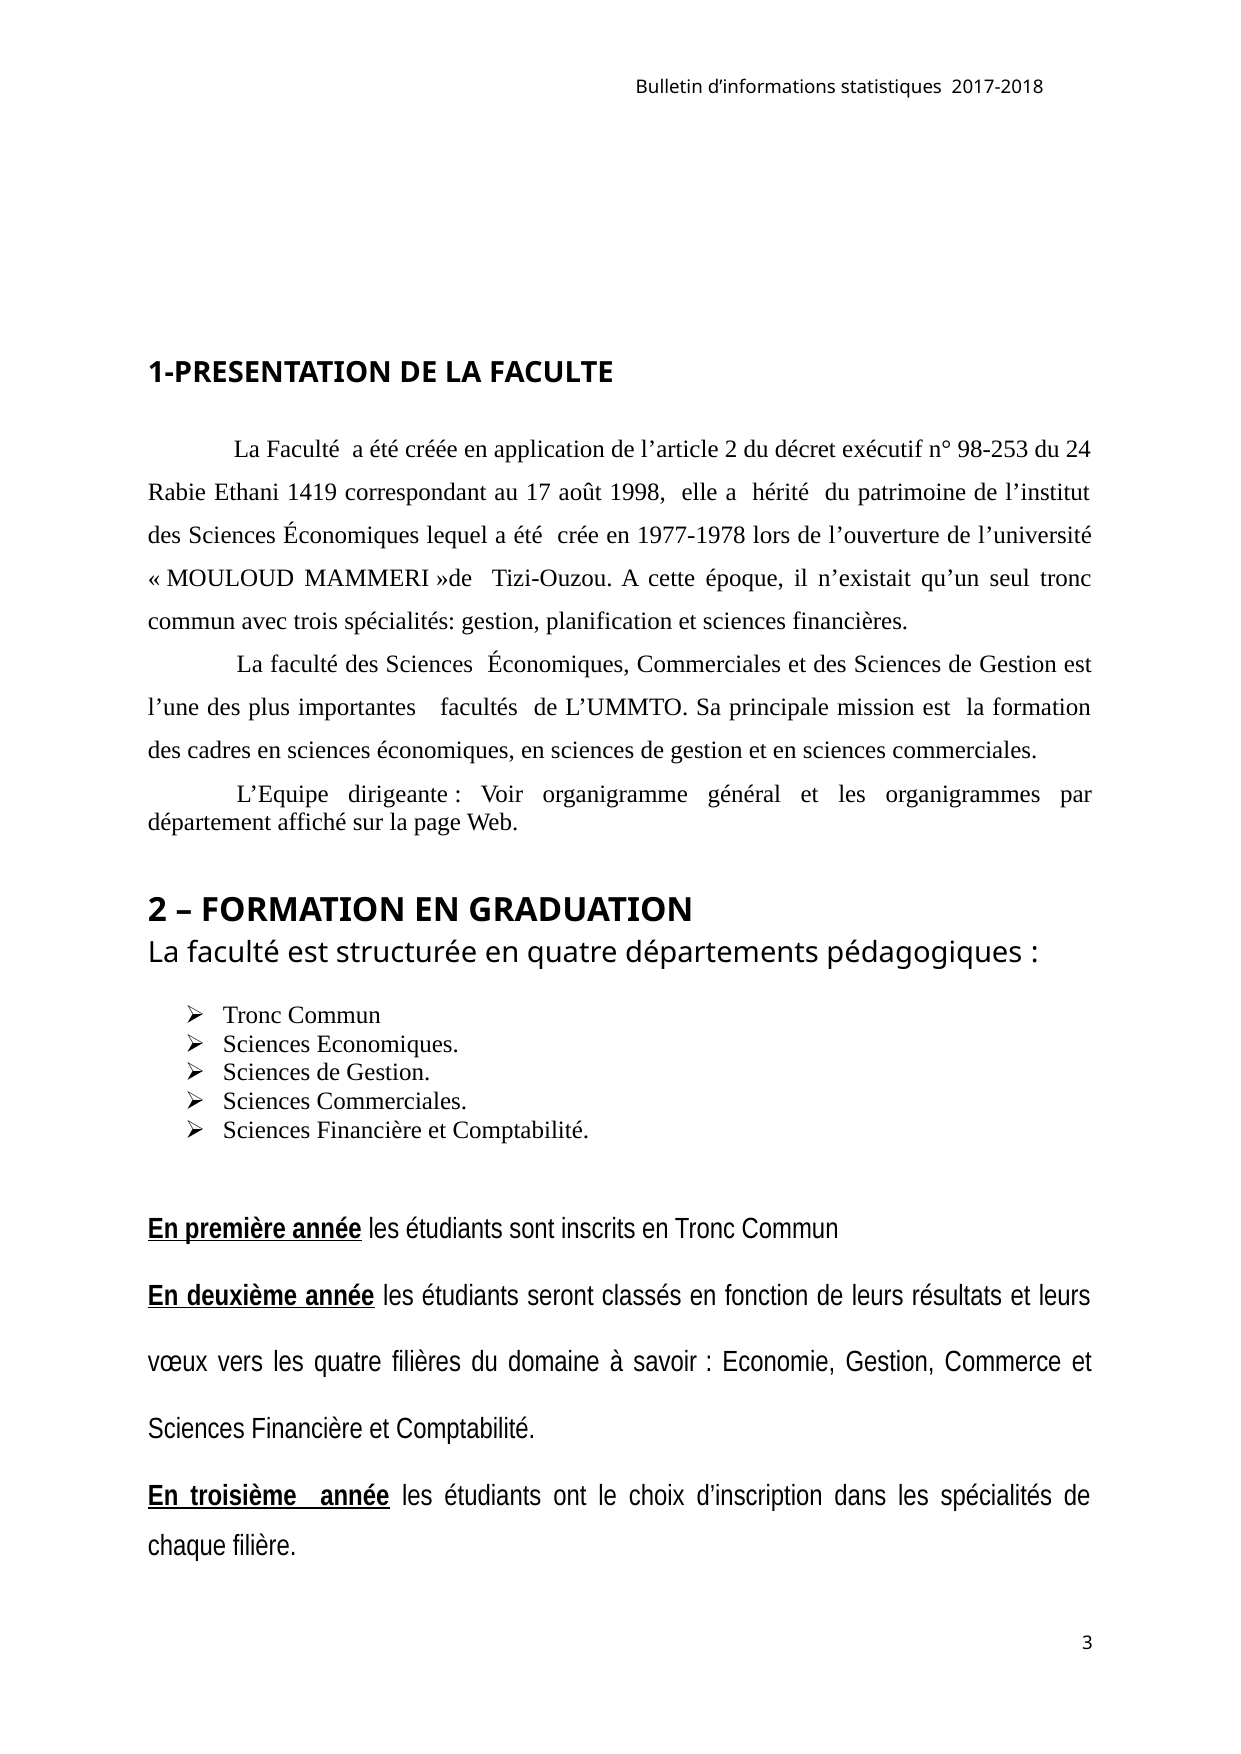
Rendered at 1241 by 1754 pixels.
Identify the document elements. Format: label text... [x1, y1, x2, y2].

list Sciences Commerciales. [185, 1086, 1092, 1115]
text En troisième année les étudiants ont le choix d’inscription dans les spécialités de chaque filière. [148, 1478, 1092, 1562]
text La faculté est structurée en quatre départements pédagogiques : [148, 932, 1092, 971]
subtitle 2 – FORMATION EN GRADUATION [148, 886, 1092, 932]
text L’Equipe dirigeante : Voir organigramme général et les organigrammes par département affiché sur la page Web. [148, 779, 1092, 836]
text La Faculté a été créée en application de l’article 2 du décret exécutif n° 98-253 du 24 Rabie Ethani 1419 correspondant au 17 août 1998, elle a hérité du patrimoine de l’institut des Sciences Économiques lequel a été crée en 1977-1978 lors de l’ouverture de l’université « MOULOUD MAMMERI »de Tizi-Ouzou. A cette époque, il n’existait qu’un seul tronc commun avec trois spécialités: gestion, planification et sciences financières. [148, 434, 1092, 635]
list Sciences Financière et Comptabilité. [185, 1115, 1092, 1144]
list Sciences de Gestion. [185, 1057, 1092, 1086]
text En première année les étudiants sont inscrits en Tronc Commun [148, 1211, 1092, 1244]
text La faculté des Sciences Économiques, Commerciales et des Sciences de Gestion est l’une des plus importantes facultés de L’UMMTO. Sa principale mission est la formation des cadres en sciences économiques, en sciences de gestion et en sciences commerciales. [148, 649, 1092, 764]
list Sciences Economiques. [185, 1029, 1092, 1057]
list Tronc Commun [185, 1000, 1092, 1029]
text En deuxième année les étudiants seront classés en fonction de leurs résultats et leurs vœux vers les quatre filières du domaine à savoir : Economie, Gestion, Commerce et Sciences Financière et Comptabilité. [148, 1278, 1092, 1445]
subtitle 1-PRESENTATION DE LA FACULTE [148, 351, 1092, 391]
